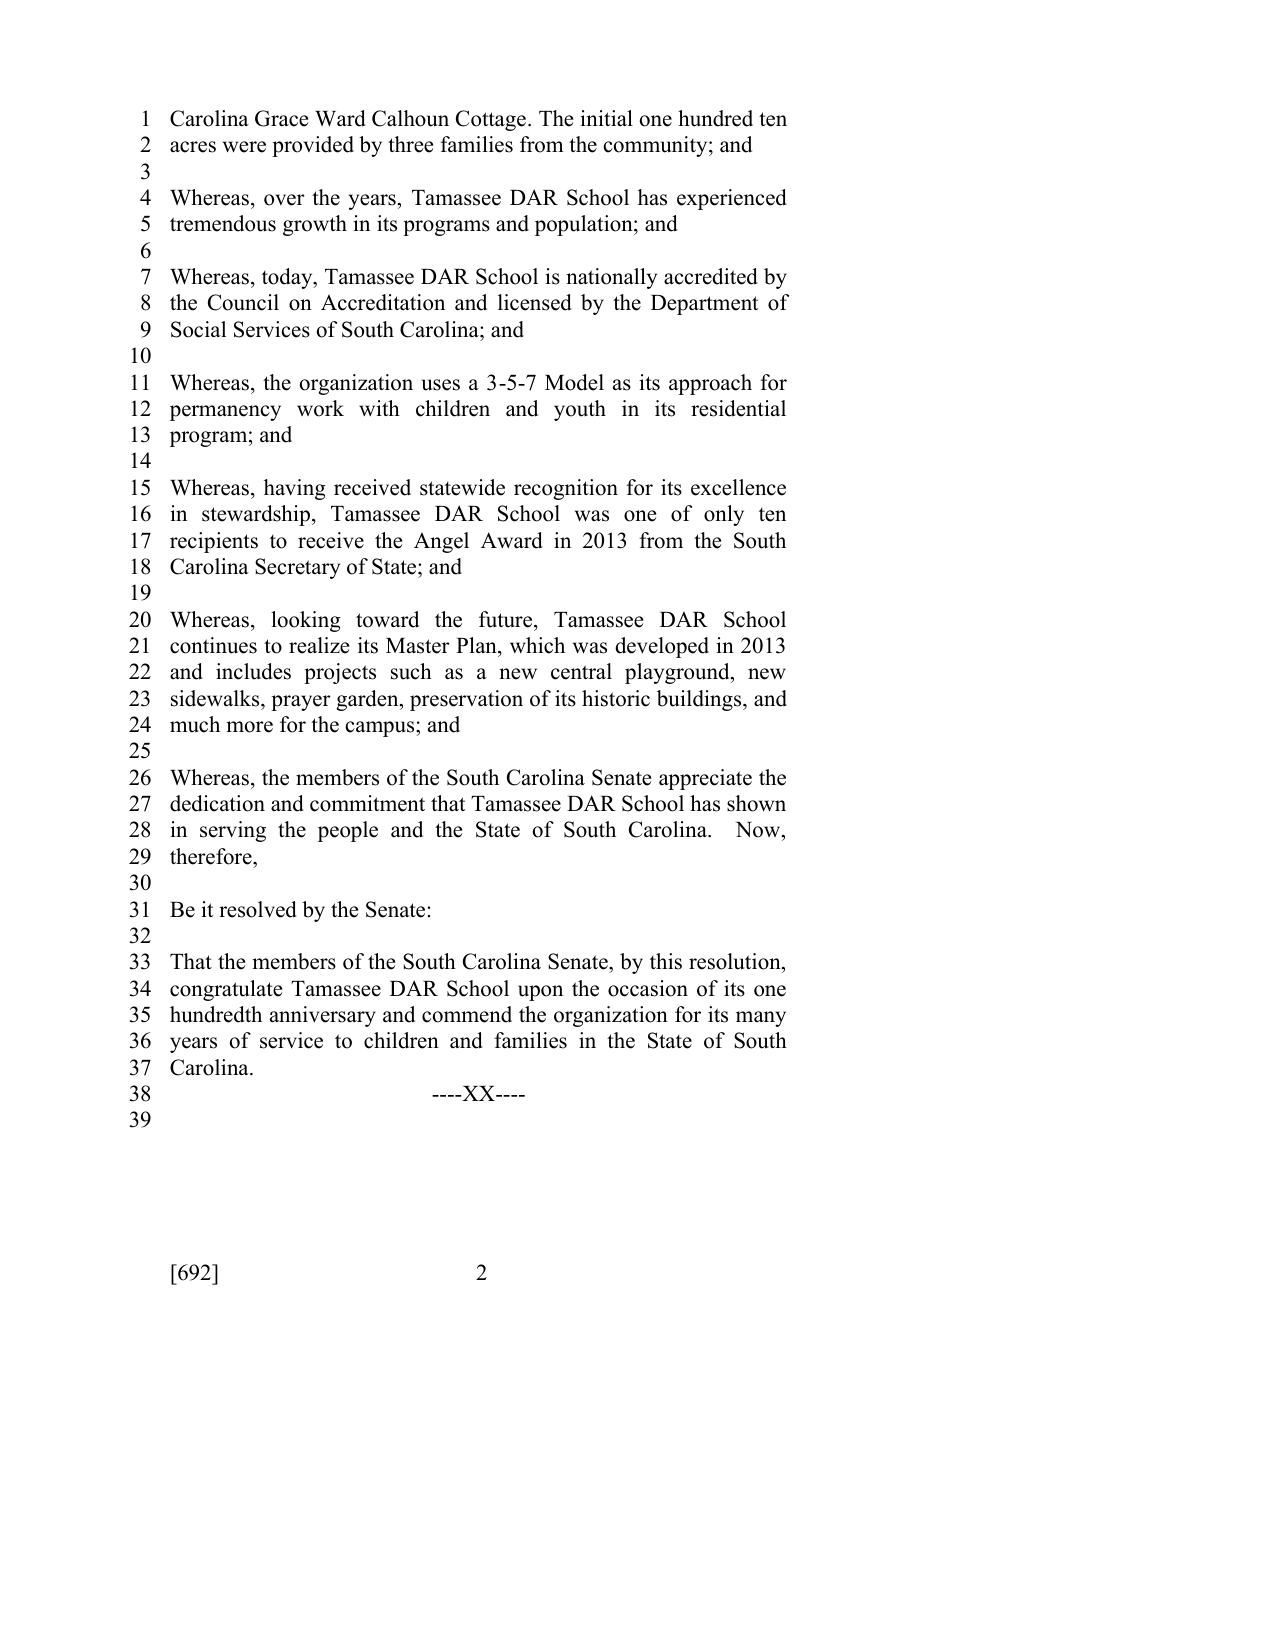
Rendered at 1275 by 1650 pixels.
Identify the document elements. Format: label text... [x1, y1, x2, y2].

text Whereas, looking toward the future, Tamassee DAR School continues to realize its Master Plan, which was developed in 2013 and includes projects such as a new central playground, new sidewalks, prayer garden, preservation of its historic buildings, and much more for the campus; and [169, 606, 787, 737]
text That the members of the South Carolina Senate, by this resolution, congratulate Tamassee DAR School upon the occasion of its one hundredth anniversary and commend the organization for its many years of service to children and families in the State of South Carolina. [169, 948, 787, 1080]
text Whereas, over the years, Tamassee DAR School has experienced tremendous growth in its programs and population; and [169, 184, 787, 237]
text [169, 105, 787, 158]
text Whereas, the organization uses a 3-5-7 Model as its approach for permanency work with children and youth in its residential program; and [169, 368, 787, 448]
text Whereas, having received statewide recognition for its excellence in stewardship, Tamassee DAR School was one of only ten recipients to receive the Angel Award in 2013 from the South Carolina Secretary of State; and [169, 474, 787, 579]
text ----XX---- [169, 1080, 787, 1106]
text Whereas, the members of the South Carolina Senate appreciate the dedication and commitment that Tamassee DAR School has shown in serving the people and the State of South Carolina. Now, therefore, [169, 764, 787, 869]
text Whereas, today, Tamassee DAR School is nationally accredited by the Council on Accreditation and licensed by the Department of Social Services of South Carolina; and [169, 263, 787, 342]
text Be it resolved by the Senate: [169, 896, 787, 922]
